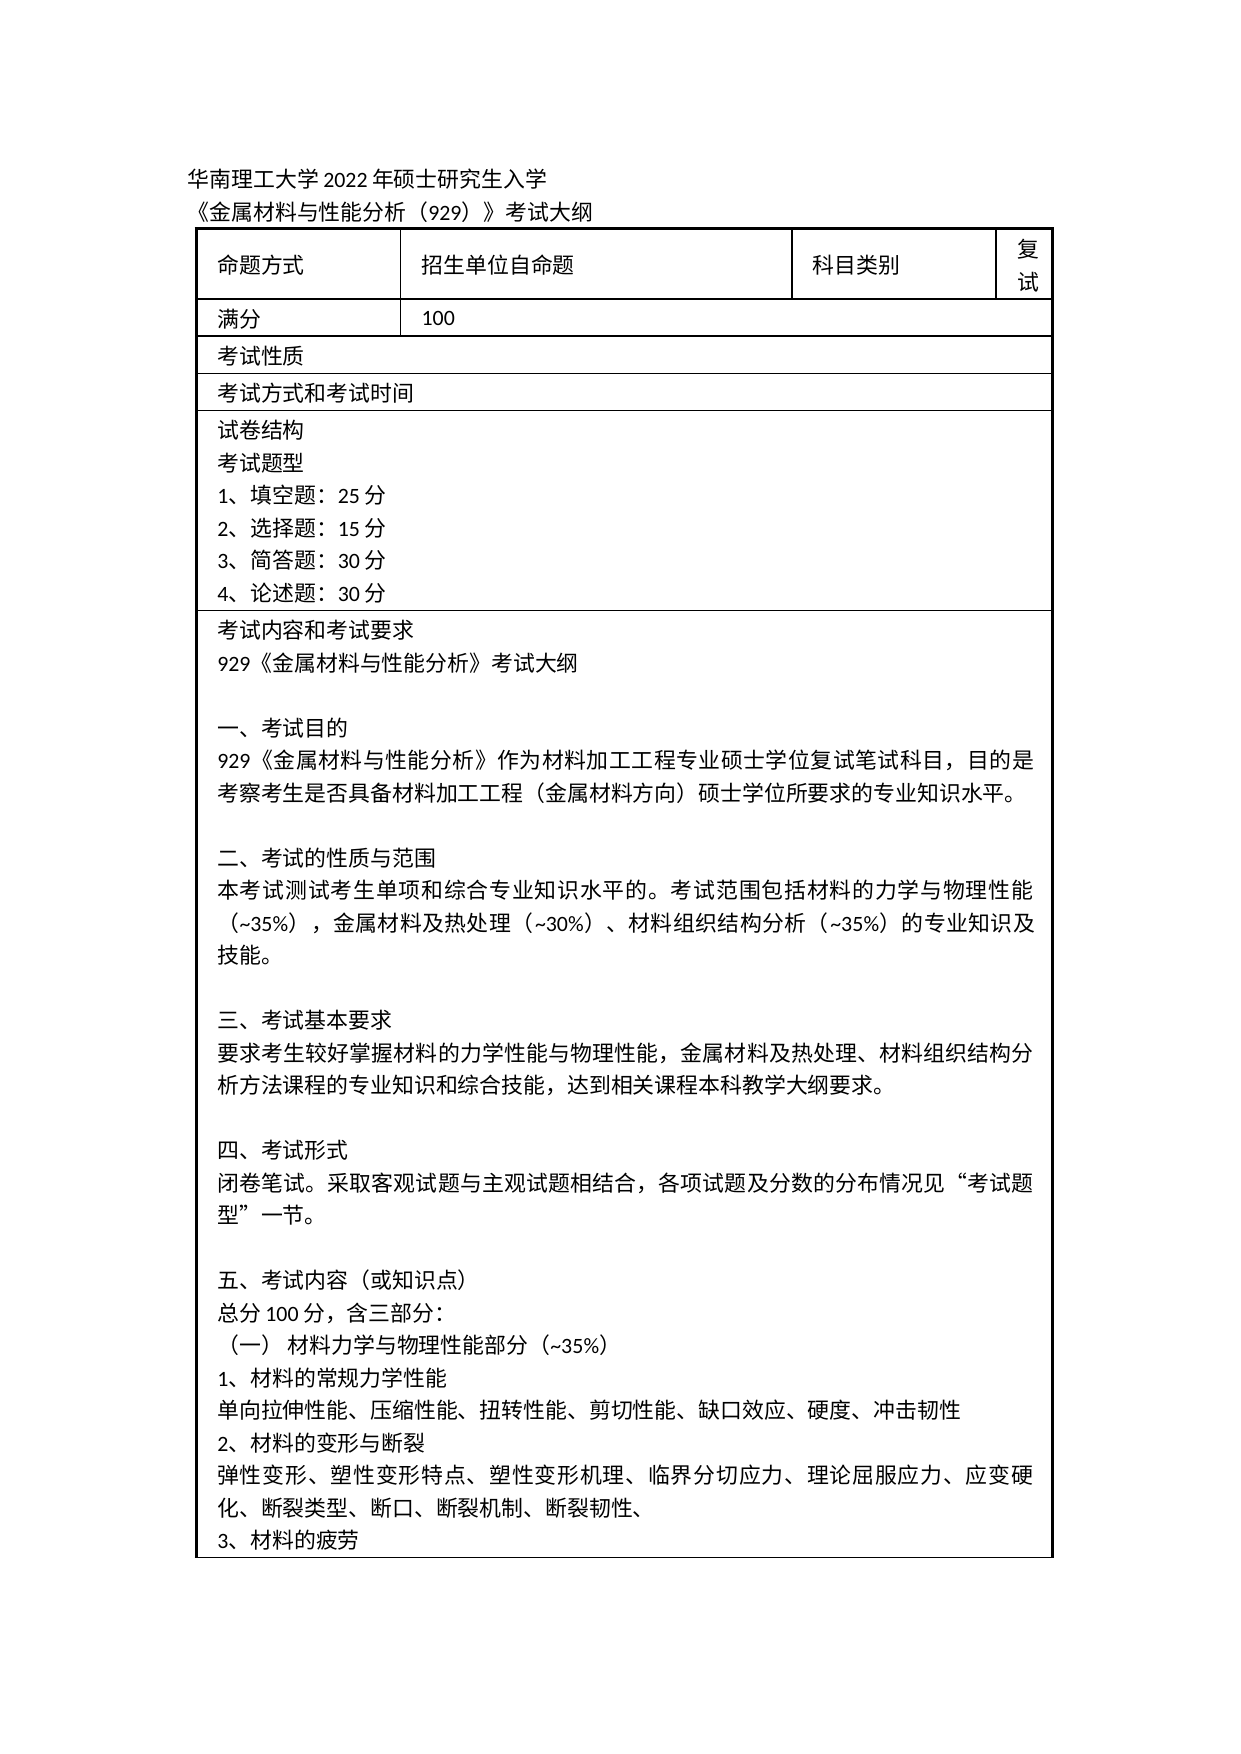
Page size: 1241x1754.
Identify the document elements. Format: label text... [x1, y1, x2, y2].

table_cell 考试方式和考试时间 [198, 374, 1051, 410]
table_cell 满分 [198, 300, 400, 335]
table_cell 试卷结构 考试题型 1、填空题：25分 2、选择题：15分 3、简答题：30分 4、论述题：30分 [198, 411, 1051, 609]
table_header 科目类别 [793, 230, 995, 298]
table_cell 100 [401, 300, 1051, 335]
table_cell 考试性质 [198, 337, 1051, 373]
text 华南理工大学2022年硕士研究生入学 《金属材料与性能分析（929）》考试大纲 [187, 162, 1053, 227]
table_header 招生单位自命题 [401, 230, 791, 298]
table_header 命题方式 [198, 230, 400, 298]
table_header 复试 [997, 230, 1051, 298]
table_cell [198, 611, 1051, 1557]
